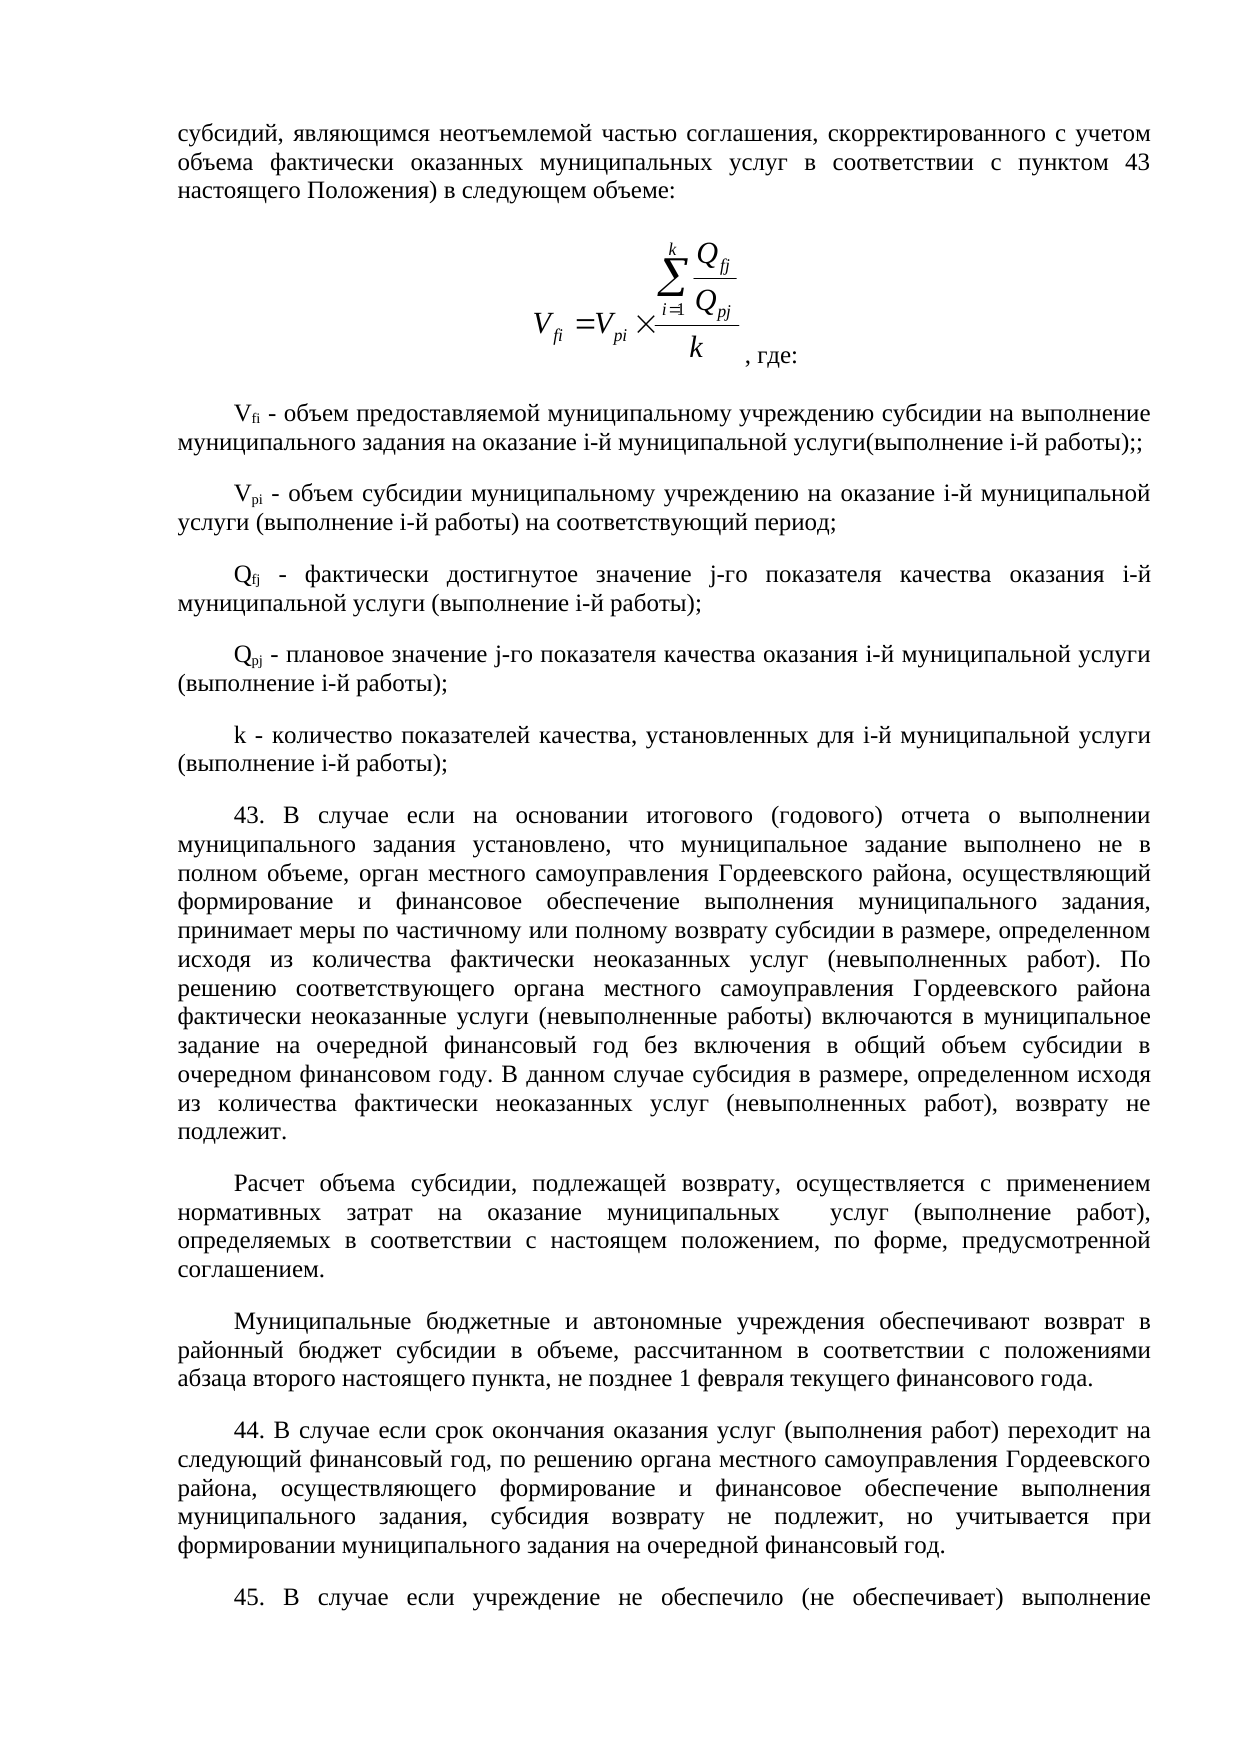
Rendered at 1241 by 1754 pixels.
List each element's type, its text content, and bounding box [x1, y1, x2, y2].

text Qfj - фактически достигнутое значение j-го показателя качества оказания i-й муниципальной услуги (выполнение i-й работы); [177, 559, 1152, 616]
text Vfi - объем предоставляемой муниципальному учреждению субсидии на выполнение муниципального задания на оказание i-й муниципальной услуги(выполнение i-й работы);; [177, 398, 1152, 456]
text , где: [177, 233, 1152, 369]
text Расчет объема субсидии, подлежащей возврату, осуществляется с применением нормативных затрат на оказание муниципальных услуг (выполнение работ), определяемых в соответствии с настоящем положением, по форме, предусмотренной соглашением. [177, 1168, 1152, 1283]
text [177, 1582, 1152, 1611]
text Qpj - плановое значение j-го показателя качества оказания i-й муниципальной услуги (выполнение i-й работы); [177, 639, 1152, 697]
text 43. В случае если на основании итогового (годового) отчета о выполнении муниципального задания установлено, что муниципальное задание выполнено не в полном объеме, орган местного самоуправления Гордеевского района, осуществляющий формирование и финансовое обеспечение выполнения муниципального задания, принимает меры по частичному или полному возврату субсидии в размере, определенном исходя из количества фактически неоказанных услуг (невыполненных работ). По решению соответствующего органа местного самоуправления Гордеевского района фактически неоказанные услуги (невыполненные работы) включаются в муниципальное задание на очередной финансовый год без включения в общий объем субсидии в очередном финансовом году. В данном случае субсидия в размере, определенном исходя из количества фактически неоказанных услуг (невыполненных работ), возврату не подлежит. [177, 800, 1152, 1145]
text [177, 118, 1152, 204]
text Муниципальные бюджетные и автономные учреждения обеспечивают возврат в районный бюджет субсидии в объеме, рассчитанном в соответствии с положениями абзаца второго настоящего пункта, не позднее 1 февраля текущего финансового года. [177, 1306, 1152, 1392]
text Vpi - объем субсидии муниципальному учреждению на оказание i-й муниципальной услуги (выполнение i-й работы) на соответствующий период; [177, 478, 1152, 536]
text 44. В случае если срок окончания оказания услуг (выполнения работ) переходит на следующий финансовый год, по решению органа местного самоуправления Гордеевского района, осуществляющего формирование и финансовое обеспечение выполнения муниципального задания, субсидия возврату не подлежит, но учитывается при формировании муниципального задания на очередной финансовый год. [177, 1415, 1152, 1559]
text k - количество показателей качества, установленных для i-й муниципальной услуги (выполнение i-й работы); [177, 720, 1152, 777]
